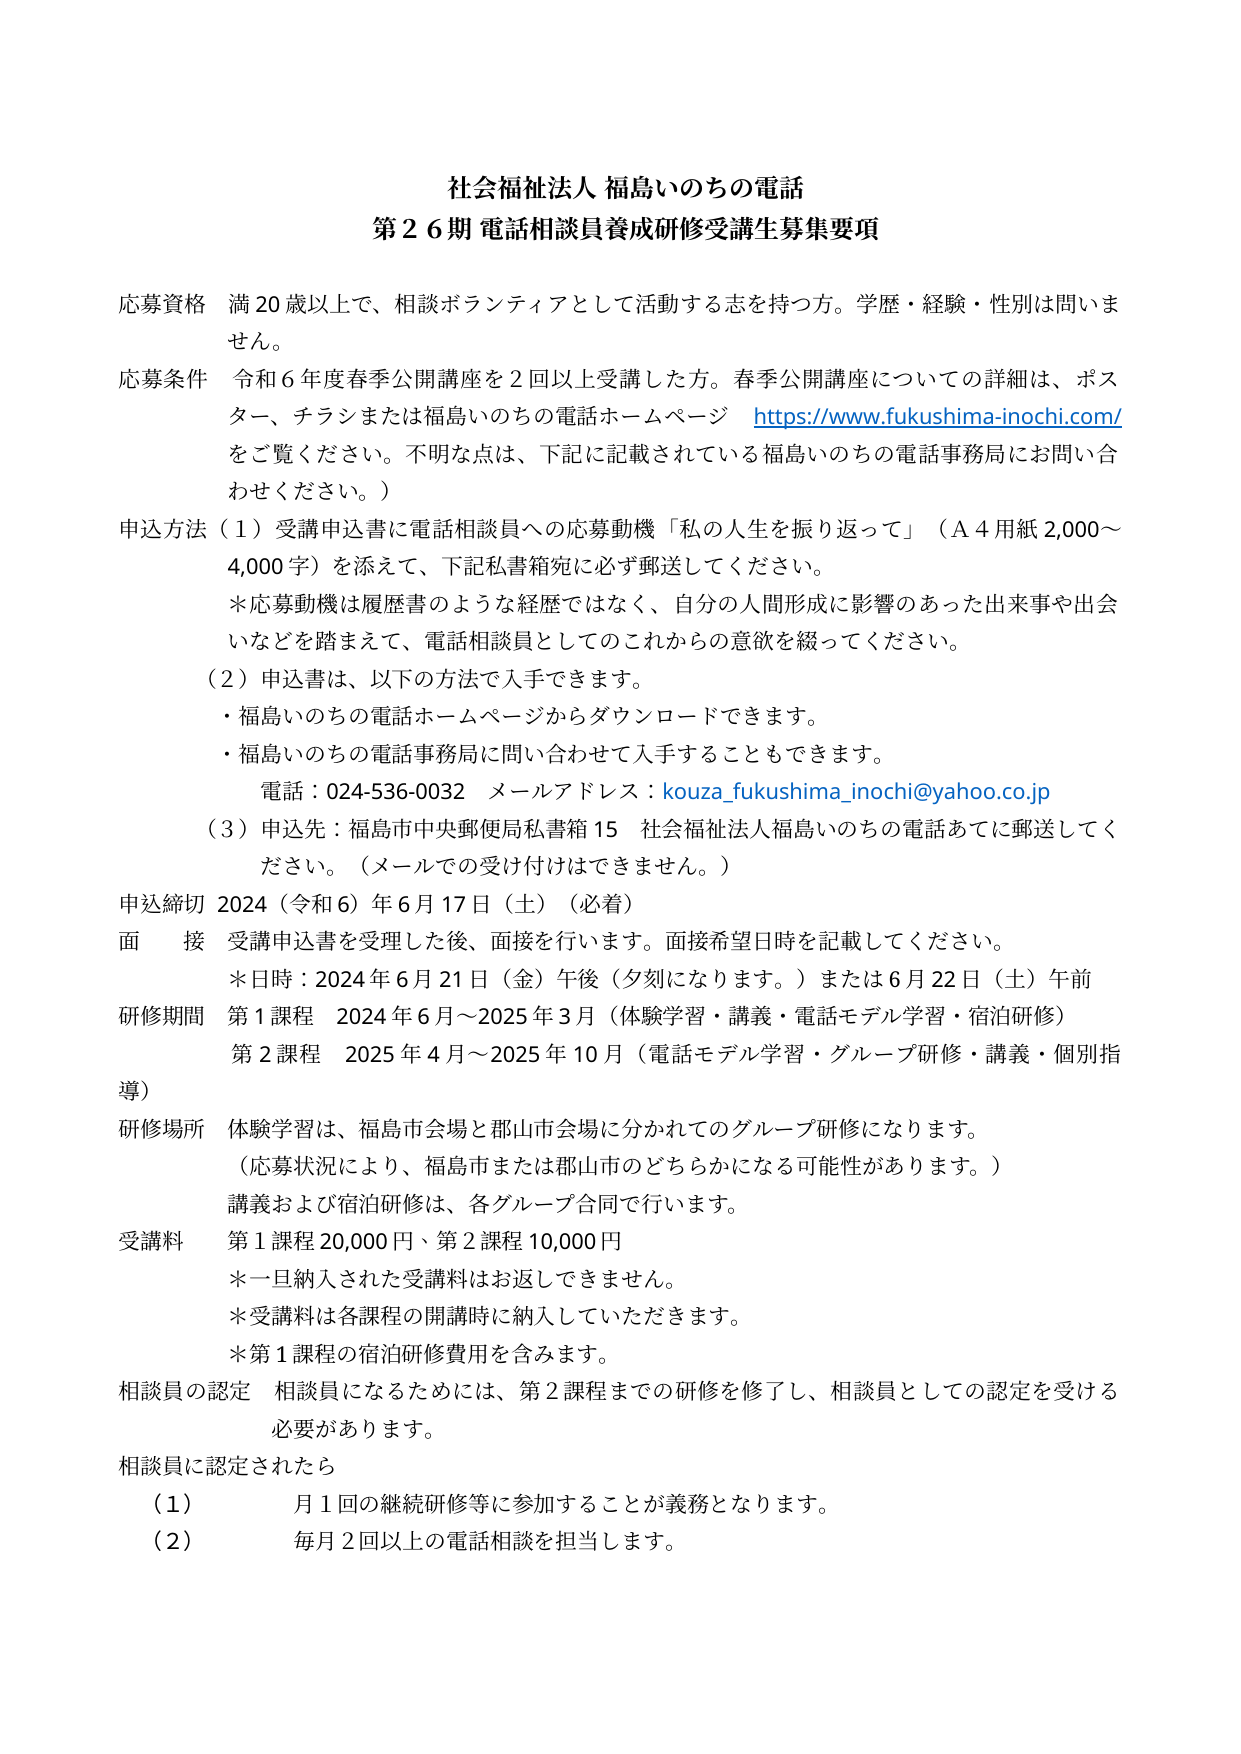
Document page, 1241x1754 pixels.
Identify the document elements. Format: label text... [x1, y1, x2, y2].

text ＊一旦納入された受講料はお返しできません。 [118, 1259, 1122, 1296]
text ＊日時：2024年6月21日（金）午後（夕刻になります。）または6月22日（土）午前 [118, 959, 1122, 996]
text （応募状況により、福島市または郡山市のどちらかになる可能性があります。） [118, 1146, 1122, 1184]
table_cell 第２６期 電話相談員養成研修受講生募集要項 [118, 209, 1133, 284]
text （２）申込書は、以下の方法で入手できます。 [118, 659, 1122, 696]
text 研修場所 体験学習は、福島市会場と郡山市会場に分かれてのグループ研修になります。 [118, 1109, 1122, 1146]
text （３）申込先：福島市中央郵便局私書箱15 社会福祉法人福島いのちの電話あてに郵送してく [195, 809, 1122, 846]
text ださい。（メールでの受け付けはできません。） [260, 846, 1122, 884]
text ＊応募動機は履歴書のような経歴ではなく、自分の人間形成に影響のあった出来事や出会いなどを踏まえて、電話相談員としてのこれからの意欲を綴ってください。 [227, 584, 1122, 659]
table_header 社会福祉法人 福島いのちの電話 [118, 165, 1133, 209]
text ＊第1課程の宿泊研修費用を含みます。 [118, 1334, 1122, 1371]
text 応募資格 満20歳以上で、相談ボランティアとして活動する志を持つ方。学歴・経験・性別は問いません。 [118, 284, 1122, 359]
text 電話：024-536-0032 メールアドレス：kouza_fukushima_inochi@yahoo.co.jp [118, 771, 1122, 809]
text ・福島いのちの電話事務局に問い合わせて入手することもできます。 [118, 734, 1122, 771]
text 申込方法（１）受講申込書に電話相談員への応募動機「私の人生を振り返って」（Ａ４用紙2,000～4,000字）を添えて、下記私書箱宛に必ず郵送してください。 [118, 509, 1122, 584]
text 相談員の認定 相談員になるためには、第２課程までの研修を修了し、相談員としての認定を受ける必要があります。 [118, 1371, 1122, 1446]
text 受講料 第１課程20,000円、第２課程10,000円 [118, 1221, 1122, 1259]
text ＊受講料は各課程の開講時に納入していただきます。 [118, 1296, 1122, 1334]
text 第2課程 2025年4月～2025年10月（電話モデル学習・グループ研修・講義・個別指導） [118, 1034, 1122, 1109]
text 研修期間 第1課程 2024年6月～2025年3月（体験学習・講義・電話モデル学習・宿泊研修） [118, 996, 1122, 1034]
text 応募条件 令和６年度春季公開講座を２回以上受講した方。春季公開講座についての詳細は、ポスター、チラシまたは福島いのちの電話ホームページ https://www.fukushima-inochi.com/ をご覧ください。不明な点は、下記に記載されている福島いのちの電話事務局にお問い合わせください。） [118, 359, 1122, 509]
list 毎月２回以上の電話相談を担当します。 [140, 1521, 1122, 1559]
text ・福島いのちの電話ホームページからダウンロードできます。 [118, 696, 1122, 734]
text 相談員に認定されたら [118, 1446, 1122, 1484]
text 講義および宿泊研修は、各グループ合同で行います。 [118, 1184, 1122, 1221]
text 申込締切 2024（令和6）年6月17日（土）（必着） [118, 884, 1122, 921]
text 面 接 受講申込書を受理した後、面接を行います。面接希望日時を記載してください。 [118, 921, 1122, 959]
list 月１回の継続研修等に参加することが義務となります。 [140, 1484, 1122, 1521]
